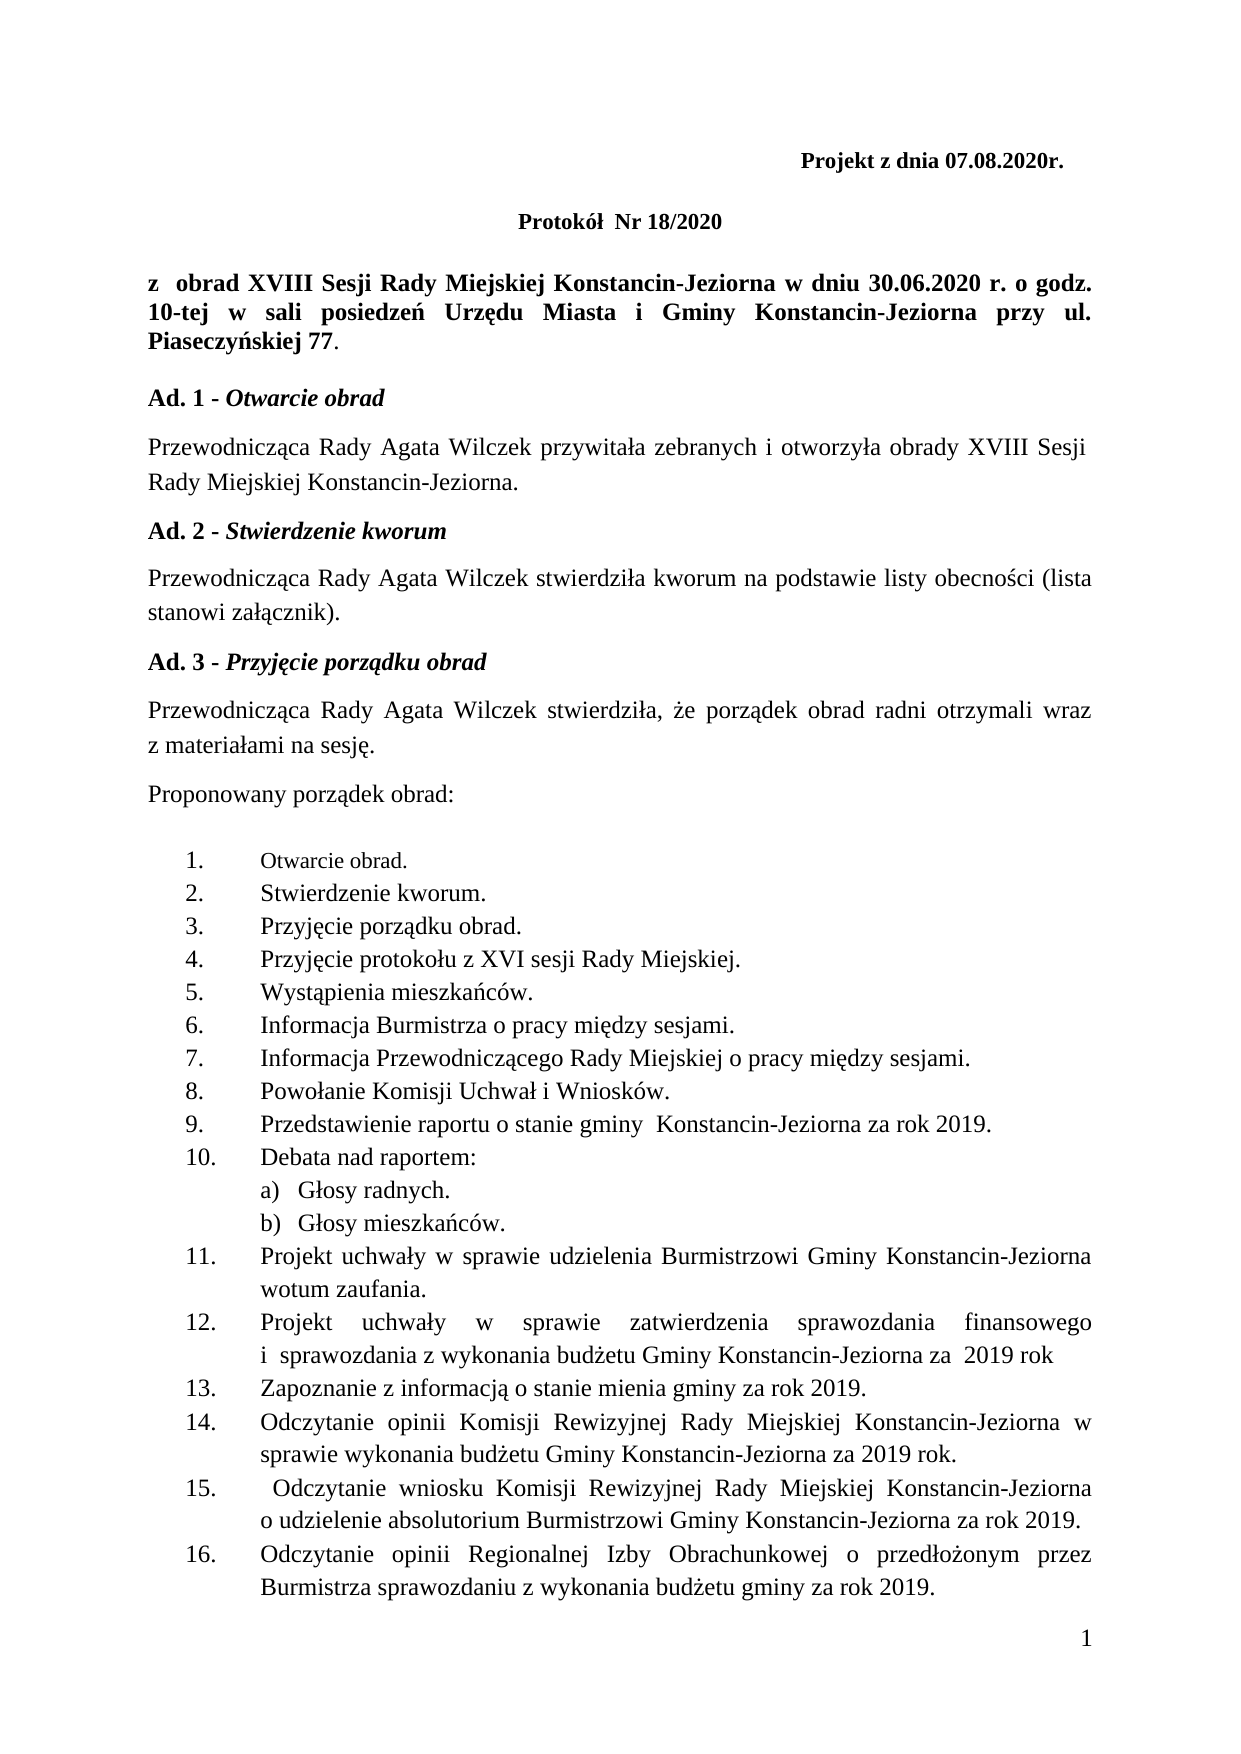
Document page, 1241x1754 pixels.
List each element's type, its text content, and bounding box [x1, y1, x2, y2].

list Informacja Przewodniczącego Rady Miejskiej o pracy między sesjami. [185, 1043, 1093, 1072]
list Przedstawienie raportu o stanie gminy Konstancin-Jeziorna za rok 2019. [185, 1109, 1093, 1138]
text Proponowany porządek obrad: [148, 779, 1093, 808]
text Przewodnicząca Rady Agata Wilczek przywitała zebranych i otworzyła obrady XVIII Sesji Rady Miejskiej Konstancin-Jeziorna. [148, 432, 1093, 496]
list Głosy radnych. [260, 1175, 1093, 1204]
list Powołanie Komisji Uchwał i Wniosków. [185, 1076, 1093, 1105]
list Przyjęcie porządku obrad. [185, 911, 1093, 940]
list Stwierdzenie kworum. [185, 878, 1093, 907]
list Projekt uchwały w sprawie udzielenia Burmistrzowi Gminy Konstancin-Jeziorna wotum zaufania. [185, 1241, 1093, 1303]
text Protokół Nr 18/2020 [148, 208, 1093, 234]
text Ad. 2 - Stwierdzenie kworum [148, 516, 1093, 545]
list Przyjęcie protokołu z XVI sesji Rady Miejskiej. [185, 944, 1093, 973]
list Odczytanie opinii Komisji Rewizyjnej Rady Miejskiej Konstancin-Jeziorna w sprawie wykonania budżetu Gminy Konstancin-Jeziorna za 2019 rok. [185, 1407, 1093, 1468]
text Projekt z dnia 07.08.2020r. [148, 148, 1093, 174]
list Odczytanie wniosku Komisji Rewizyjnej Rady Miejskiej Konstancin-Jeziorna o udzielenie absolutorium Burmistrzowi Gminy Konstancin-Jeziorna za rok 2019. [185, 1473, 1093, 1534]
text Ad. 3 - Przyjęcie porządku obrad [148, 647, 1093, 675]
list Głosy mieszkańców. [260, 1208, 1093, 1237]
text Ad. 1 - Otwarcie obrad [148, 383, 1093, 412]
list Otwarcie obrad. [185, 845, 1093, 874]
list Projekt uchwały w sprawie zatwierdzenia sprawozdania finansowego i sprawozdania z wykonania budżetu Gminy Konstancin-Jeziorna za 2019 rok [185, 1307, 1093, 1369]
text Przewodnicząca Rady Agata Wilczek stwierdziła kworum na podstawie listy obecności (lista stanowi załącznik). [148, 563, 1093, 626]
text Przewodnicząca Rady Agata Wilczek stwierdziła, że porządek obrad radni otrzymali wraz z materiałami na sesję. [148, 696, 1093, 759]
list Informacja Burmistrza o pracy między sesjami. [185, 1010, 1093, 1039]
list Odczytanie opinii Regionalnej Izby Obrachunkowej o przedłożonym przez Burmistrza sprawozdaniu z wykonania budżetu gminy za rok 2019. [185, 1539, 1093, 1600]
text z obrad XVIII Sesji Rady Miejskiej Konstancin-Jeziorna w dniu 30.06.2020 r. o godz. 10-tej w sali posiedzeń Urzędu Miasta i Gminy Konstancin-Jeziorna przy ul. Piaseczyńskiej 77. [148, 268, 1093, 355]
list Zapoznanie z informacją o stanie mienia gminy za rok 2019. [185, 1373, 1093, 1402]
list Debata nad raportem: [185, 1142, 1093, 1171]
list Wystąpienia mieszkańców. [185, 977, 1093, 1006]
